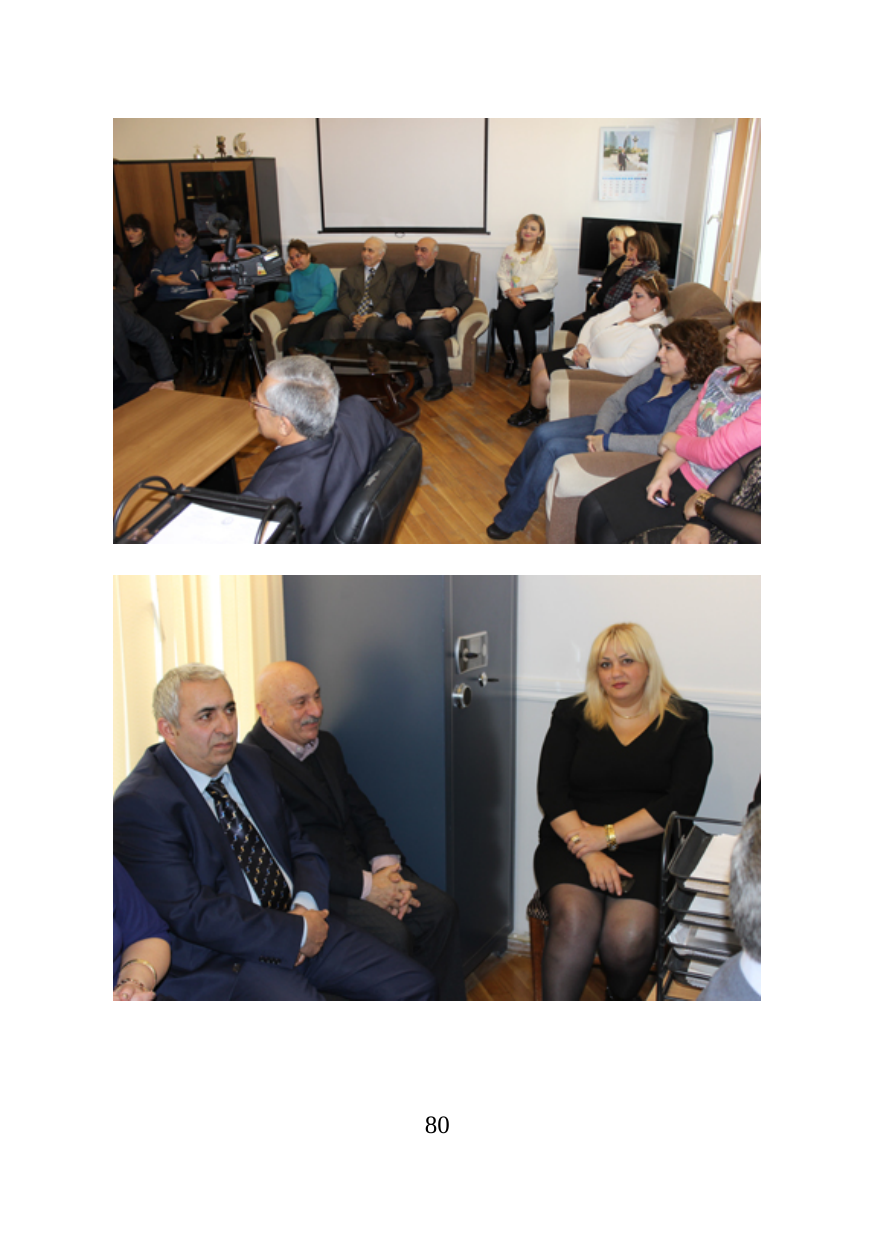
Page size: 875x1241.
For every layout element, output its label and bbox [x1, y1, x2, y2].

picture [113, 575, 761, 1001]
picture [113, 118, 761, 544]
